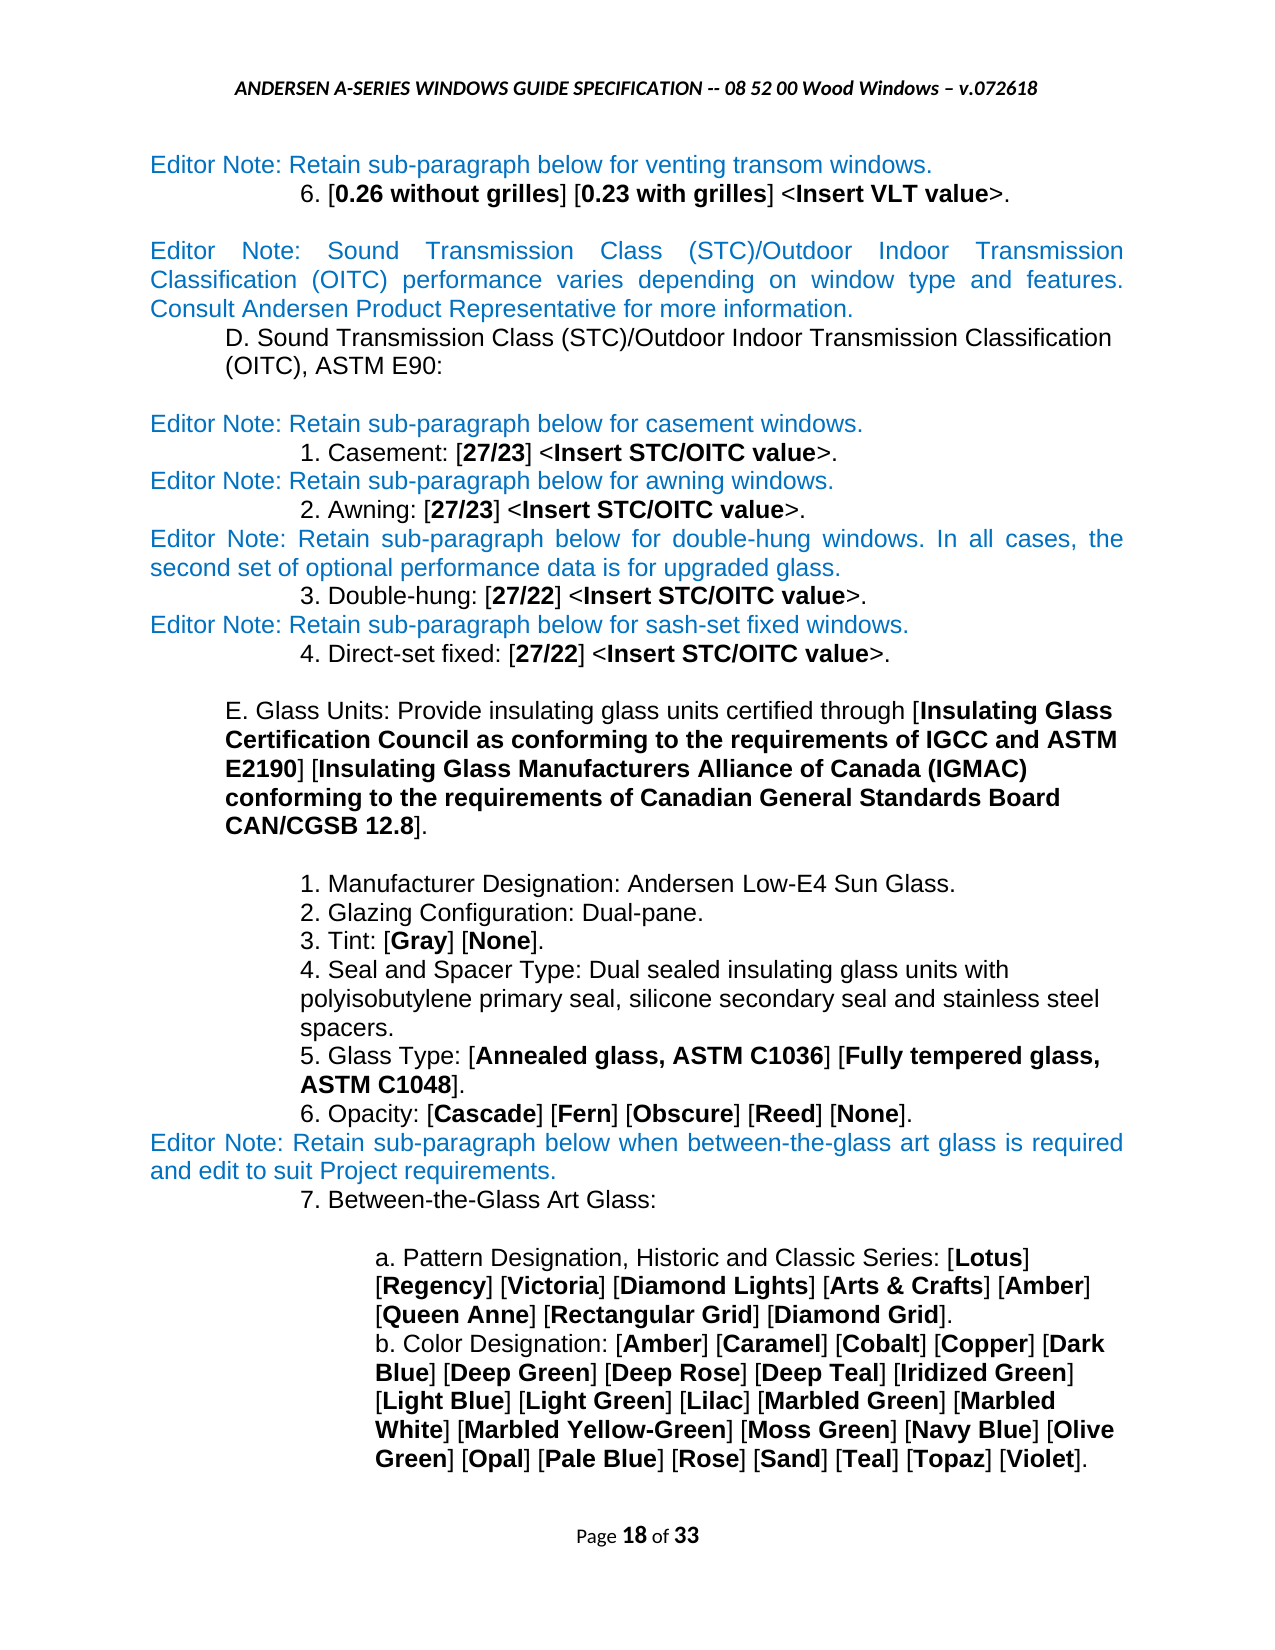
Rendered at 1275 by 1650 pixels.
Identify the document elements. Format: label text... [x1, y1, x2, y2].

text 7. Between-the-Glass Art Glass: [300, 1185, 1125, 1214]
text Editor Note: Retain sub-paragraph below for casement windows. [150, 409, 1125, 437]
text 2. Glazing Configuration: Dual-pane. [300, 897, 1125, 926]
text 4. Direct-set fixed: [27/22] <Insert STC/OITC value>. [300, 639, 1125, 667]
text Editor Note: Sound Transmission Class (STC)/Outdoor Indoor Transmission Classification (OITC) performance varies depending on window type and features. Consult Andersen Product Representative for more information. [150, 236, 1125, 322]
text 6. Opacity: [Cascade] [Fern] [Obscure] [Reed] [None]. [300, 1099, 1125, 1127]
text Editor Note: Retain sub-paragraph below when between-the-glass art glass is required and edit to suit Project requirements. [150, 1127, 1125, 1185]
text Editor Note: Retain sub-paragraph below for sash-set fixed windows. [150, 610, 1125, 639]
text E. Glass Units: Provide insulating glass units certified through [Insulating Glass Certification Council as conforming to the requirements of IGCC and ASTM E2190] [Insulating Glass Manufacturers Alliance of Canada (IGMAC) conforming to the requirements of Canadian General Standards Board CAN/CGSB 12.8]. [225, 696, 1125, 840]
text Editor Note: Retain sub-paragraph below for awning windows. [150, 466, 1125, 495]
text Editor Note: Retain sub-paragraph below for venting transom windows. [150, 150, 1125, 179]
text 2. Awning: [27/23] <Insert STC/OITC value>. [300, 495, 1125, 524]
text 3. Double-hung: [27/22] <Insert STC/OITC value>. [300, 581, 1125, 610]
text 4. Seal and Spacer Type: Dual sealed insulating glass units with polyisobutylene primary seal, silicone secondary seal and stainless steel spacers. [300, 955, 1125, 1041]
text Editor Note: Retain sub-paragraph below for double-hung windows. In all cases, the second set of optional performance data is for upgraded glass. [150, 524, 1125, 581]
text D. Sound Transmission Class (STC)/Outdoor Indoor Transmission Classification (OITC), ASTM E90: [225, 322, 1125, 380]
text a. Pattern Designation, Historic and Classic Series: [Lotus] [Regency] [Victoria] [Diamond Lights] [Arts & Crafts] [Amber] [Queen Anne] [Rectangular Grid] [Diamond Grid]. [375, 1242, 1125, 1329]
text 5. Glass Type: [Annealed glass, ASTM C1036] [Fully tempered glass, ASTM C1048]. [300, 1041, 1125, 1099]
text 1. Manufacturer Designation: Andersen Low-E4 Sun Glass. [300, 869, 1125, 897]
text b. Color Designation: [Amber] [Caramel] [Cobalt] [Copper] [Dark Blue] [Deep Green] [Deep Rose] [Deep Teal] [Iridized Green] [Light Blue] [Light Green] [Lilac] [Marbled Green] [Marbled White] [Marbled Yellow-Green] [Moss Green] [Navy Blue] [Olive Green] [Opal] [Pale Blue] [Rose] [Sand] [Teal] [Topaz] [Violet]. [375, 1329, 1125, 1472]
text 3. Tint: [Gray] [None]. [300, 926, 1125, 955]
text 6. [0.26 without grilles] [0.23 with grilles] <Insert VLT value>. [300, 179, 1125, 207]
text 1. Casement: [27/23] <Insert STC/OITC value>. [300, 437, 1125, 466]
